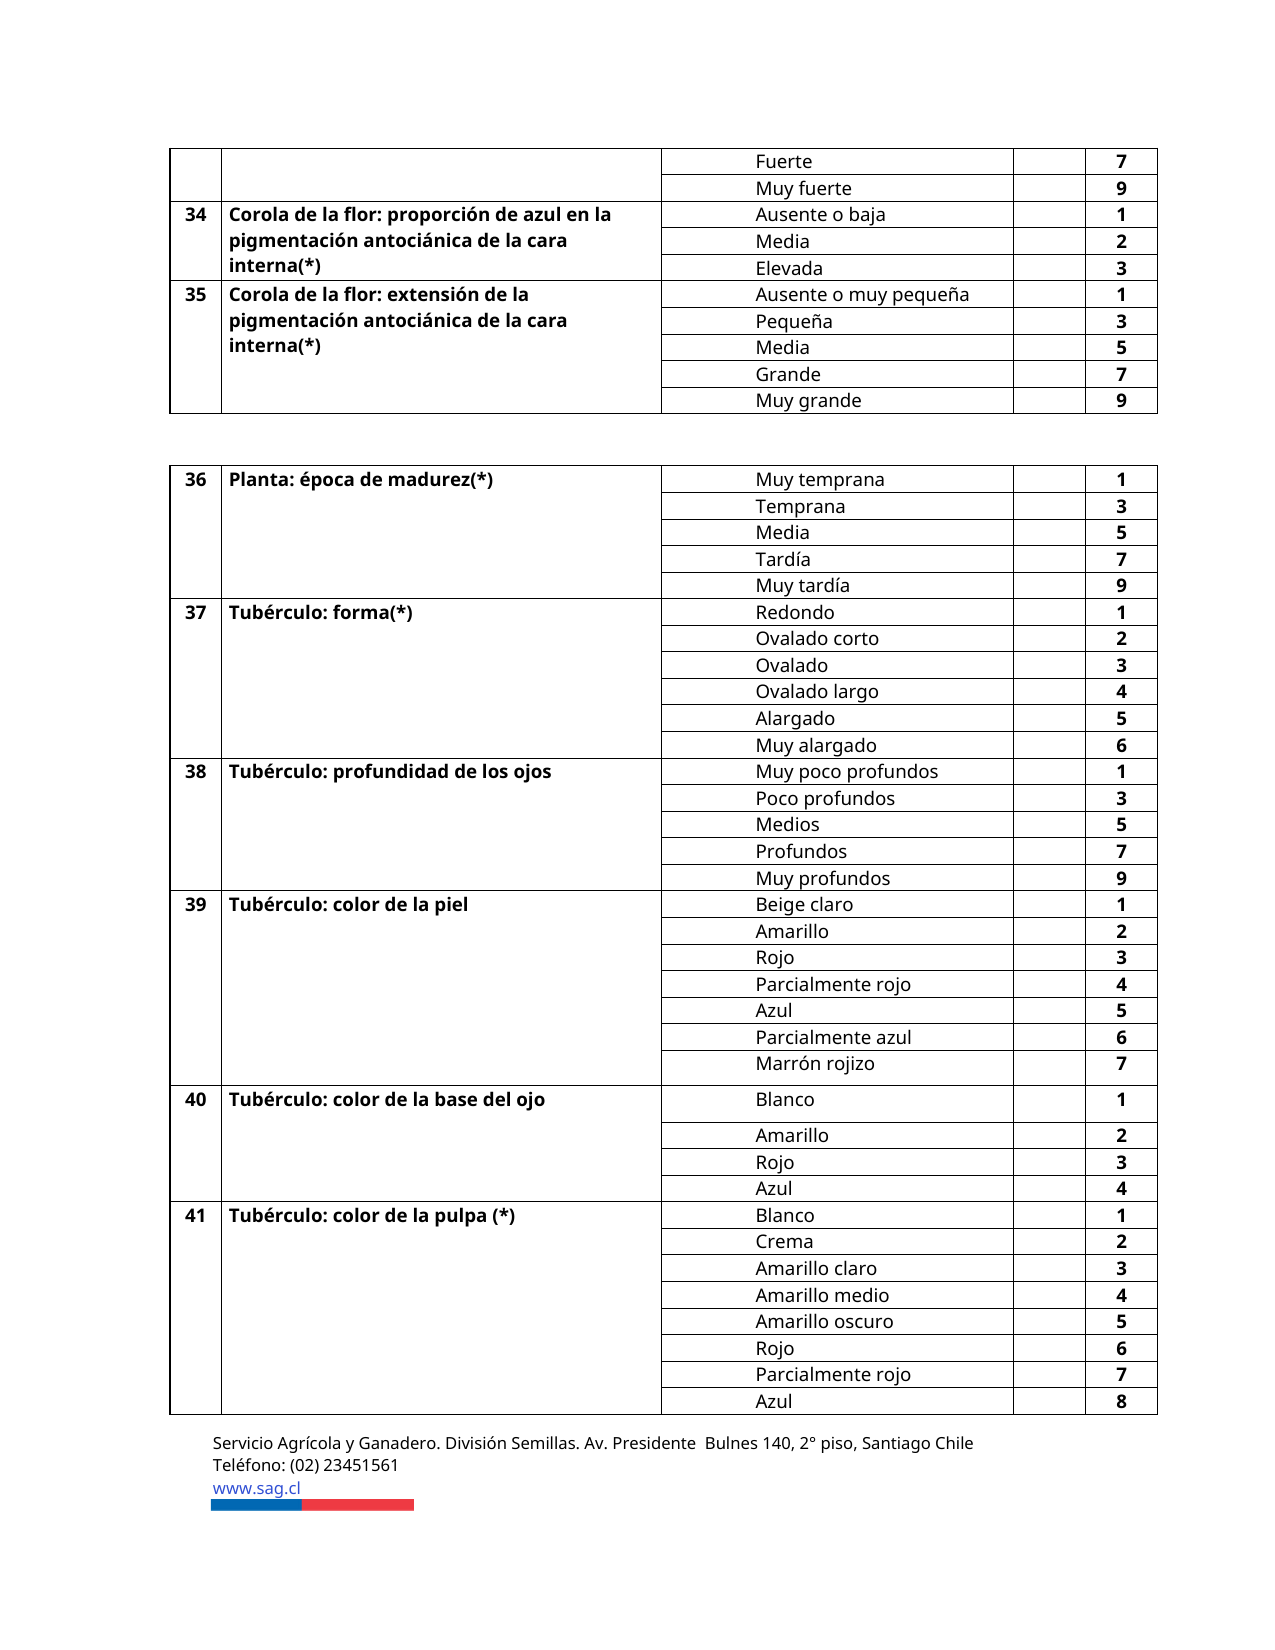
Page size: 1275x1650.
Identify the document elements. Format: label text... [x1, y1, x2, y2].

table_cell 2 [1086, 918, 1157, 943]
table_cell Ausente o baja [662, 202, 1013, 227]
table_cell [1014, 1051, 1085, 1085]
table_cell [1014, 255, 1085, 280]
table_cell Muy grande [662, 388, 1013, 413]
table_cell 7 [1086, 546, 1157, 572]
table_cell Amarillo oscuro [662, 1309, 1013, 1334]
table_cell [1014, 652, 1085, 678]
table_cell 6 [1086, 1335, 1157, 1361]
table_cell 7 [1086, 361, 1157, 387]
table_cell 4 [1086, 679, 1157, 704]
table_cell [1014, 1024, 1085, 1050]
table_cell 1 [1086, 202, 1157, 227]
table_cell 3 [1086, 1255, 1157, 1281]
table_cell 2 [1086, 1123, 1157, 1148]
table_cell Tubérculo: color de la pulpa (*) [222, 1202, 661, 1414]
table_cell Profundos [662, 838, 1013, 864]
table_cell [1014, 1282, 1085, 1307]
table_cell Amarillo claro [662, 1255, 1013, 1281]
table_cell 9 [1086, 388, 1157, 413]
table_cell [1014, 705, 1085, 731]
table_cell Corola de la flor: proporción de azul en la pigmentación antociánica de la cara interna(*) [222, 202, 661, 280]
table_cell Pequeña [662, 308, 1013, 333]
table_cell Poco profundos [662, 785, 1013, 811]
table_cell Marrón rojizo [662, 1051, 1013, 1085]
table_cell [1014, 812, 1085, 837]
table_cell 9 [1086, 865, 1157, 890]
table_cell Crema [662, 1229, 1013, 1254]
table_cell Media [662, 228, 1013, 254]
table_cell [1014, 1149, 1085, 1175]
table_cell Tubérculo: forma(*) [222, 599, 661, 757]
table_cell 9 [1086, 175, 1157, 201]
table_cell Grande [662, 361, 1013, 387]
table_cell Elevada [662, 255, 1013, 280]
table_header 36 [171, 466, 221, 598]
table_cell Parcialmente azul [662, 1024, 1013, 1050]
table_cell 39 [171, 891, 221, 1085]
table_cell [1014, 626, 1085, 651]
table_cell Amarillo [662, 1123, 1013, 1148]
table_cell Ausente o muy pequeña [662, 281, 1013, 307]
table_cell Tubérculo: color de la base del ojo [222, 1086, 661, 1201]
table_cell [1014, 945, 1085, 970]
table_cell Media [662, 335, 1013, 360]
table_header 1 [1086, 466, 1157, 492]
table_cell 6 [1086, 1024, 1157, 1050]
table_cell 1 [1086, 599, 1157, 625]
table_cell 3 [1086, 255, 1157, 280]
table_cell [1014, 281, 1085, 307]
table_cell Beige claro [662, 891, 1013, 917]
table_cell 5 [1086, 520, 1157, 545]
table_cell 3 [1086, 652, 1157, 678]
table_cell [1014, 679, 1085, 704]
table_cell [1014, 1335, 1085, 1361]
table_cell [1014, 732, 1085, 757]
table_cell 7 [1086, 149, 1157, 174]
table_cell [1014, 335, 1085, 360]
table_cell Blanco [662, 1202, 1013, 1228]
table_cell [1014, 228, 1085, 254]
table_cell [1014, 308, 1085, 333]
table_cell Alargado [662, 705, 1013, 731]
table_cell Ovalado corto [662, 626, 1013, 651]
table_cell 40 [171, 1086, 221, 1201]
table_cell [1014, 1362, 1085, 1387]
table_cell 3 [1086, 308, 1157, 333]
table_cell 8 [1086, 1388, 1157, 1414]
table_cell [1014, 1202, 1085, 1228]
table_cell Rojo [662, 1149, 1013, 1175]
table_cell 3 [1086, 945, 1157, 970]
table_cell Azul [662, 1176, 1013, 1201]
table_cell [1014, 998, 1085, 1023]
table_cell 1 [1086, 891, 1157, 917]
table_cell [1014, 1309, 1085, 1334]
table_cell [1014, 759, 1085, 784]
table_cell 5 [1086, 812, 1157, 837]
table_header [1014, 466, 1085, 492]
table_cell 41 [171, 1202, 221, 1414]
table_header Planta: época de madurez(*) [222, 466, 661, 598]
table_cell 1 [1086, 759, 1157, 784]
table_cell Corola de la flor: extensión de la pigmentación antociánica de la cara interna(*) [222, 281, 661, 413]
table_cell Medios [662, 812, 1013, 837]
table_cell 4 [1086, 1176, 1157, 1201]
table_cell [1014, 1388, 1085, 1414]
table_cell [1014, 573, 1085, 598]
table_cell Tubérculo: color de la piel [222, 891, 661, 1085]
table_cell [1014, 1176, 1085, 1201]
table_cell Ovalado largo [662, 679, 1013, 704]
table_cell [1014, 1229, 1085, 1254]
table_cell Muy alargado [662, 732, 1013, 757]
table_cell 3 [1086, 785, 1157, 811]
table_cell [1014, 493, 1085, 518]
picture [210, 1499, 414, 1511]
table_cell 2 [1086, 1229, 1157, 1254]
table_cell 7 [1086, 838, 1157, 864]
table_cell 38 [171, 759, 221, 890]
table_header Muy temprana [662, 466, 1013, 492]
table_cell 5 [1086, 1309, 1157, 1334]
table_cell [1014, 971, 1085, 997]
table_cell 1 [1086, 1202, 1157, 1228]
table_cell 2 [1086, 228, 1157, 254]
table_cell 1 [1086, 1086, 1157, 1122]
table_cell Azul [662, 1388, 1013, 1414]
table_cell 2 [1086, 626, 1157, 651]
table_cell [1014, 388, 1085, 413]
table_cell Muy profundos [662, 865, 1013, 890]
table_cell [1014, 1086, 1085, 1122]
table_cell [1014, 1123, 1085, 1148]
table_cell Muy fuerte [662, 175, 1013, 201]
table_cell 1 [1086, 281, 1157, 307]
table_cell [1014, 520, 1085, 545]
table_cell [1014, 918, 1085, 943]
table_cell 34 [171, 202, 221, 280]
table_cell [1014, 865, 1085, 890]
table_cell 4 [1086, 971, 1157, 997]
table_cell 4 [1086, 1282, 1157, 1307]
table_cell 6 [1086, 732, 1157, 757]
table_cell Ovalado [662, 652, 1013, 678]
table_cell [1014, 546, 1085, 572]
table_cell [1014, 891, 1085, 917]
table_cell Fuerte [662, 149, 1013, 174]
table_cell [1014, 838, 1085, 864]
table_cell 3 [1086, 493, 1157, 518]
table_cell 37 [171, 599, 221, 757]
table_cell Azul [662, 998, 1013, 1023]
table_cell Muy tardía [662, 573, 1013, 598]
table_cell Media [662, 520, 1013, 545]
table_cell Rojo [662, 945, 1013, 970]
table_cell Muy poco profundos [662, 759, 1013, 784]
table_cell 7 [1086, 1362, 1157, 1387]
table_cell Tubérculo: profundidad de los ojos [222, 759, 661, 890]
table_cell Blanco [662, 1086, 1013, 1122]
table_cell 7 [1086, 1051, 1157, 1085]
table_cell Parcialmente rojo [662, 971, 1013, 997]
table_cell 5 [1086, 335, 1157, 360]
table_cell 9 [1086, 573, 1157, 598]
table_cell Parcialmente rojo [662, 1362, 1013, 1387]
table_cell [1014, 785, 1085, 811]
table_cell Rojo [662, 1335, 1013, 1361]
table_cell 35 [171, 281, 221, 413]
table_cell [1014, 1255, 1085, 1281]
table_cell [1014, 361, 1085, 387]
table_cell 3 [1086, 1149, 1157, 1175]
table_cell [1014, 175, 1085, 201]
table_cell Tardía [662, 546, 1013, 572]
table_cell 5 [1086, 705, 1157, 731]
table_cell [1014, 202, 1085, 227]
table_cell Redondo [662, 599, 1013, 625]
table_cell Amarillo medio [662, 1282, 1013, 1307]
table_cell [1014, 149, 1085, 174]
table_cell Amarillo [662, 918, 1013, 943]
table_cell [1014, 599, 1085, 625]
table_cell Temprana [662, 493, 1013, 518]
table_cell 5 [1086, 998, 1157, 1023]
